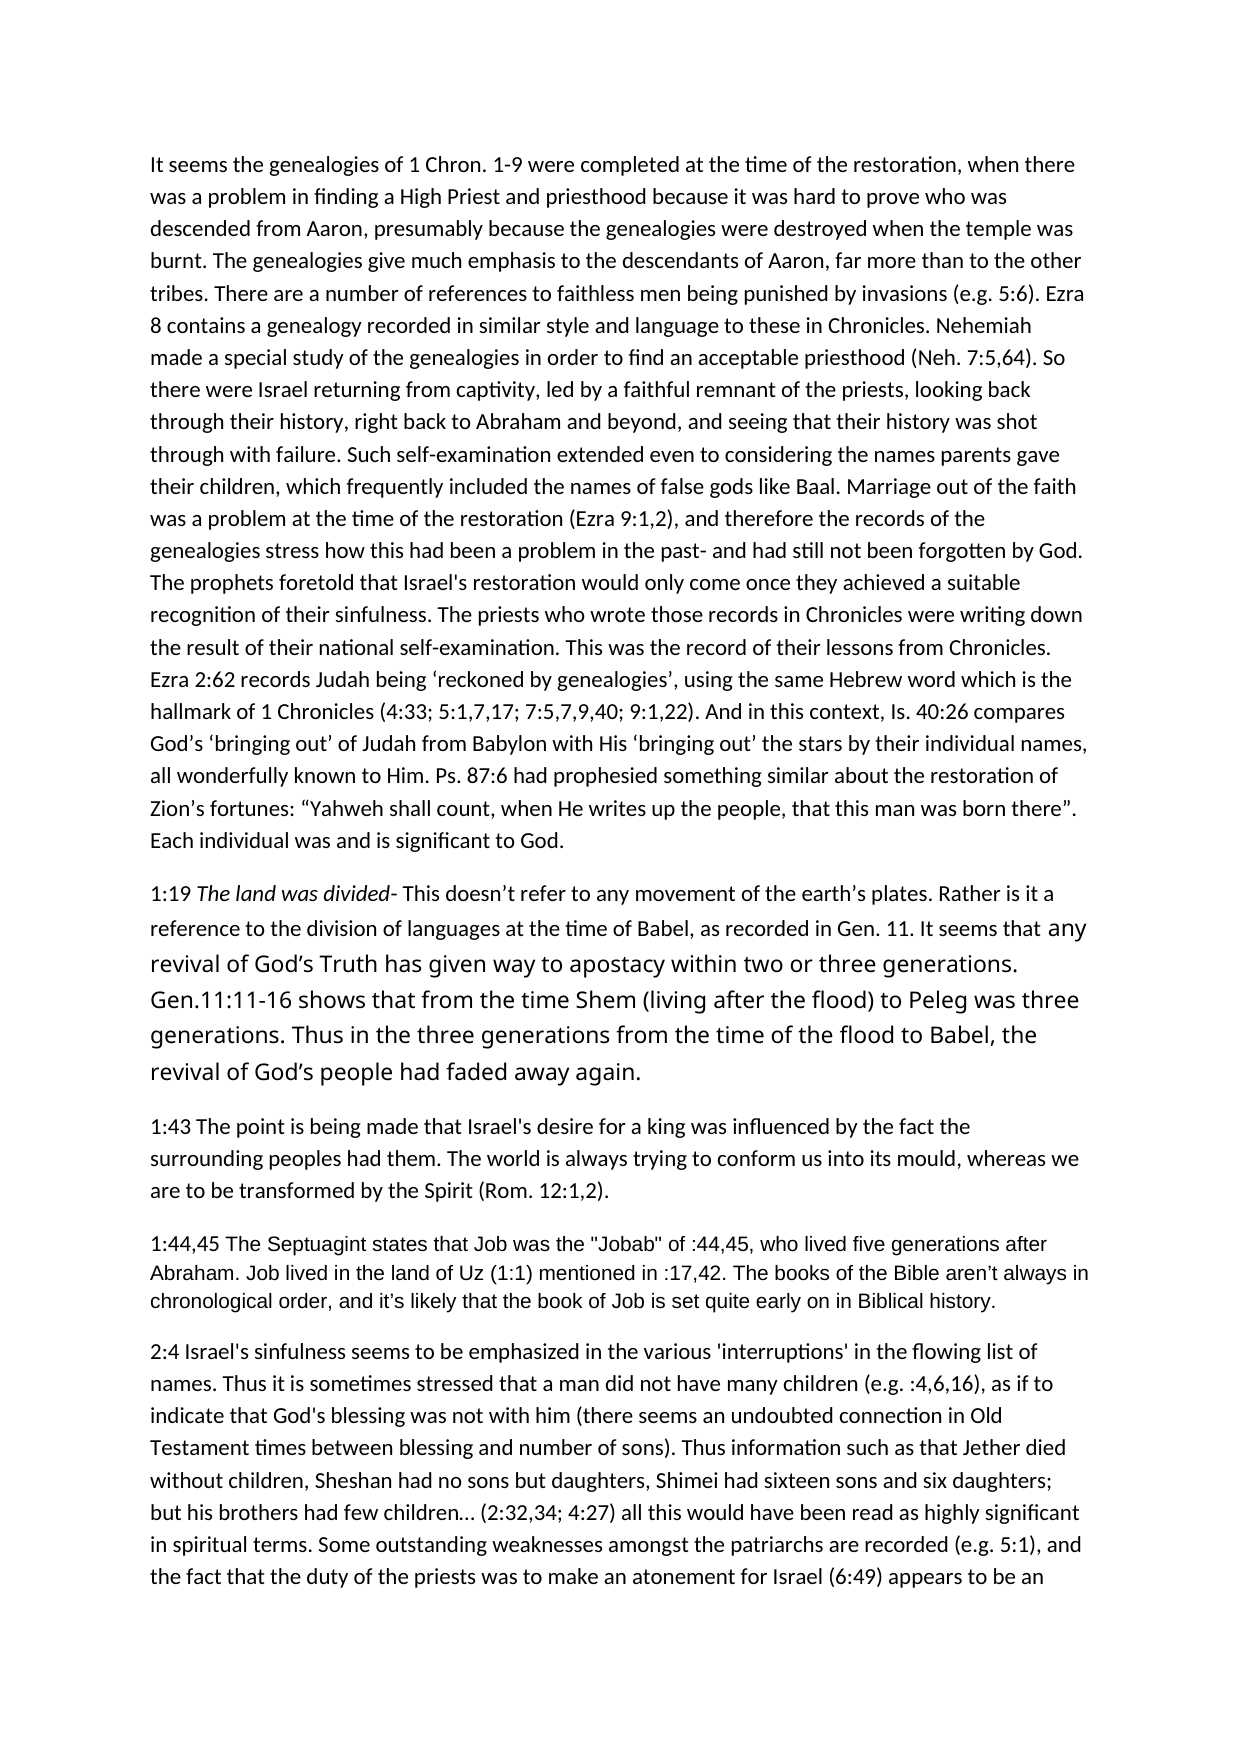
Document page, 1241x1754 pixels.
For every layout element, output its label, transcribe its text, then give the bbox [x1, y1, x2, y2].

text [150, 1337, 1090, 1590]
text It seems the genealogies of 1 Chron. 1-9 were completed at the time of the restoration, when there was a problem in finding a High Priest and priesthood because it was hard to prove who was descended from Aaron, presumably because the genealogies were destroyed when the temple was burnt. The genealogies give much emphasis to the descendants of Aaron, far more than to the other tribes. There are a number of references to faithless men being punished by invasions (e.g. 5:6). Ezra 8 contains a genealogy recorded in similar style and language to these in Chronicles. Nehemiah made a special study of the genealogies in order to find an acceptable priesthood (Neh. 7:5,64). So there were Israel returning from captivity, led by a faithful remnant of the priests, looking back through their history, right back to Abraham and beyond, and seeing that their history was shot through with failure. Such self-examination extended even to considering the names parents gave their children, which frequently included the names of false gods like Baal. Marriage out of the faith was a problem at the time of the restoration (Ezra 9:1,2), and therefore the records of the genealogies stress how this had been a problem in the past- and had still not been forgotten by God. The prophets foretold that Israel's restoration would only come once they achieved a suitable recognition of their sinfulness. The priests who wrote those records in Chronicles were writing down the result of their national self-examination. This was the record of their lessons from Chronicles. Ezra 2:62 records Judah being ‘reckoned by genealogies’, using the same Hebrew word which is the hallmark of 1 Chronicles (4:33; 5:1,7,17; 7:5,7,9,40; 9:1,22). And in this context, Is. 40:26 compares God’s ‘bringing out’ of Judah from Babylon with His ‘bringing out’ the stars by their individual names, all wonderfully known to Him. Ps. 87:6 had prophesied something similar about the restoration of Zion’s fortunes: “Yahweh shall count, when He writes up the people, that this man was born there”. Each individual was and is significant to God. [150, 150, 1090, 854]
text 1:43 The point is being made that Israel's desire for a king was influenced by the fact the surrounding peoples had them. The world is always trying to conform us into its mould, whereas we are to be transformed by the Spirit (Rom. 12:1,2). [150, 1112, 1090, 1204]
text 1:19 The land was divided- This doesn’t refer to any movement of the earth’s plates. Rather is it a reference to the division of languages at the time of Babel, as recorded in Gen. 11. It seems that any revival of God’s Truth has given way to apostacy within two or three generations. Gen.11:11-16 shows that from the time Shem (living after the flood) to Peleg was three generations. Thus in the three generations from the time of the flood to Babel, the revival of God’s people had faded away again. [150, 879, 1090, 1087]
text 1:44,45 The Septuagint states that Job was the "Jobab" of :44,45, who lived five generations after Abraham. Job lived in the land of Uz (1:1) mentioned in :17,42. The books of the Bible aren’t always in chronological order, and it’s likely that the book of Job is set quite early on in Biblical history. [150, 1229, 1090, 1313]
